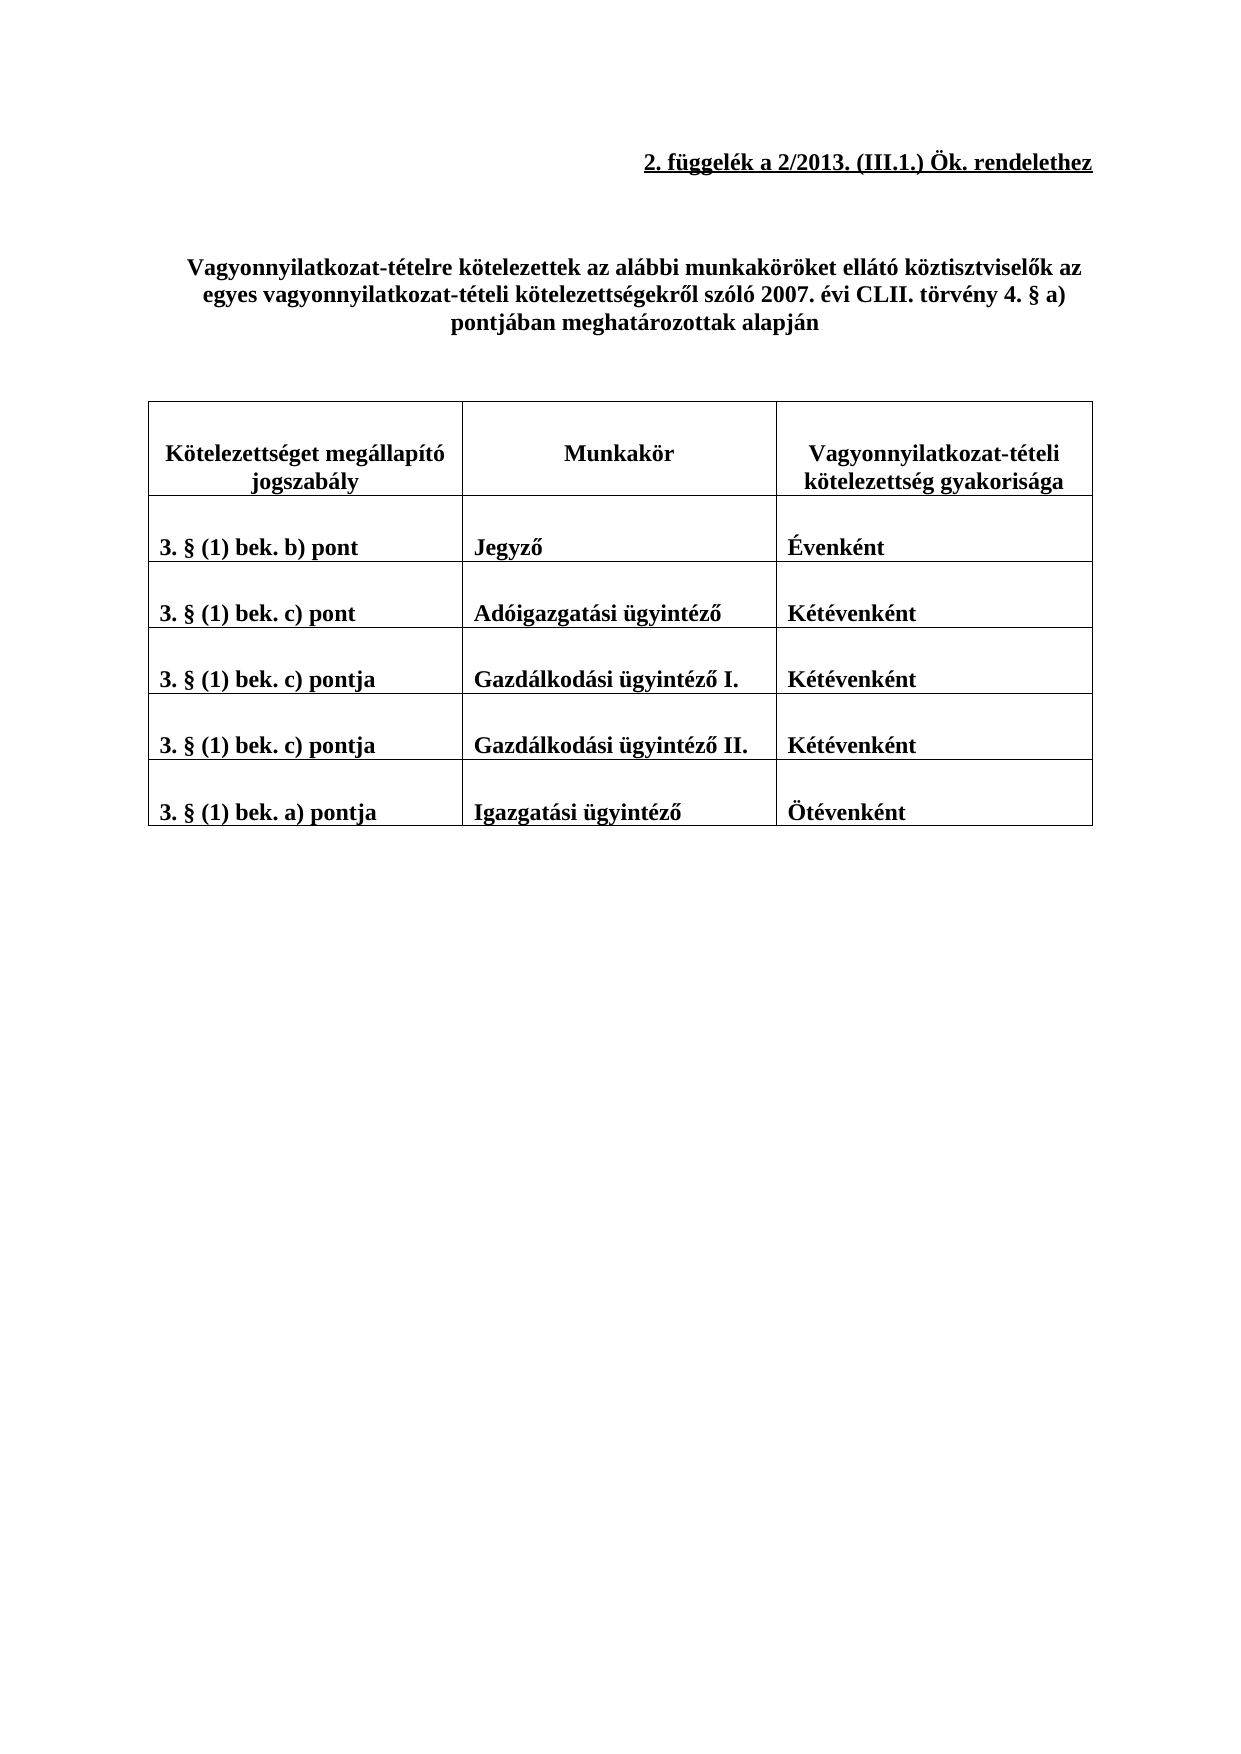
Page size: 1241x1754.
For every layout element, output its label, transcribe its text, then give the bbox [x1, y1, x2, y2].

table_cell 3. § (1) bek. c) pontja [149, 628, 462, 693]
table_cell Kétévenként [777, 562, 1092, 627]
table_cell 3. § (1) bek. a) pontja [149, 760, 462, 825]
text 2. függelék a 2/2013. (III.1.) Ök. rendelethez [148, 148, 1093, 175]
table_cell 3. § (1) bek. c) pont [149, 562, 462, 627]
table_cell Évenként [777, 496, 1092, 561]
table_cell Gazdálkodási ügyintéző I. [463, 628, 776, 693]
table_header Vagyonnyilatkozat-tételi kötelezettség gyakorisága [777, 402, 1092, 494]
table_cell Adóigazgatási ügyintéző [463, 562, 776, 627]
table_header Munkakör [463, 402, 776, 494]
table_header Kötelezettséget megállapító jogszabály [149, 402, 462, 494]
table_cell 3. § (1) bek. c) pontja [149, 694, 462, 759]
table_cell Kétévenként [777, 694, 1092, 759]
table_cell Kétévenként [777, 628, 1092, 693]
text Vagyonnyilatkozat-tételre kötelezettek az alábbi munkaköröket ellátó köztisztviselők az egyes vagyonnyilatkozat-tételi kötelezettségekről szóló 2007. évi CLII. törvény 4. § a) pontjában meghatározottak alapján [177, 253, 1093, 336]
table_cell Ötévenként [777, 760, 1092, 825]
table_cell Jegyző [463, 496, 776, 561]
table_cell Igazgatási ügyintéző [463, 760, 776, 825]
table_cell Gazdálkodási ügyintéző II. [463, 694, 776, 759]
table_cell 3. § (1) bek. b) pont [149, 496, 462, 561]
